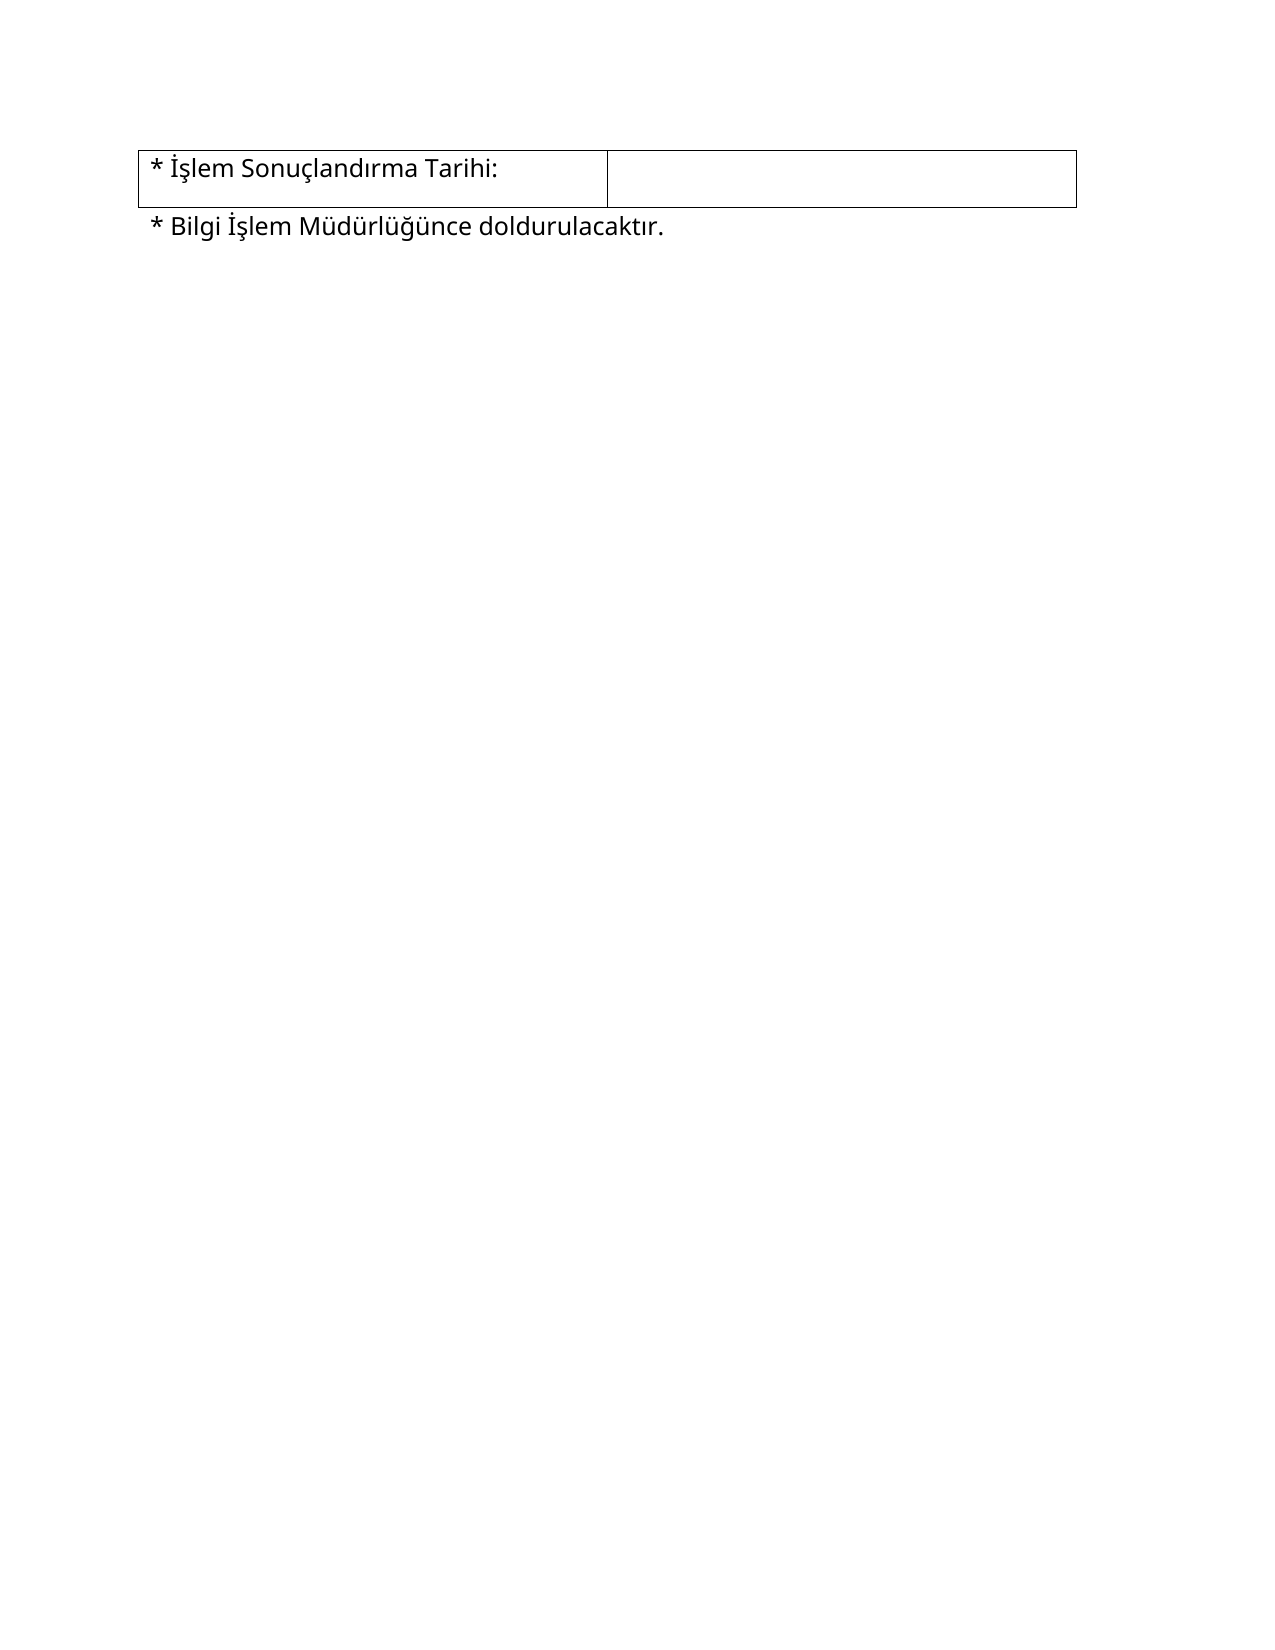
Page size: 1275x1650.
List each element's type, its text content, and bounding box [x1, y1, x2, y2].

table_cell [608, 151, 1076, 207]
table_cell * İşlem Sonuçlandırma Tarihi: [139, 151, 607, 207]
text * Bilgi İşlem Müdürlüğünce doldurulacaktır. [150, 208, 1125, 242]
